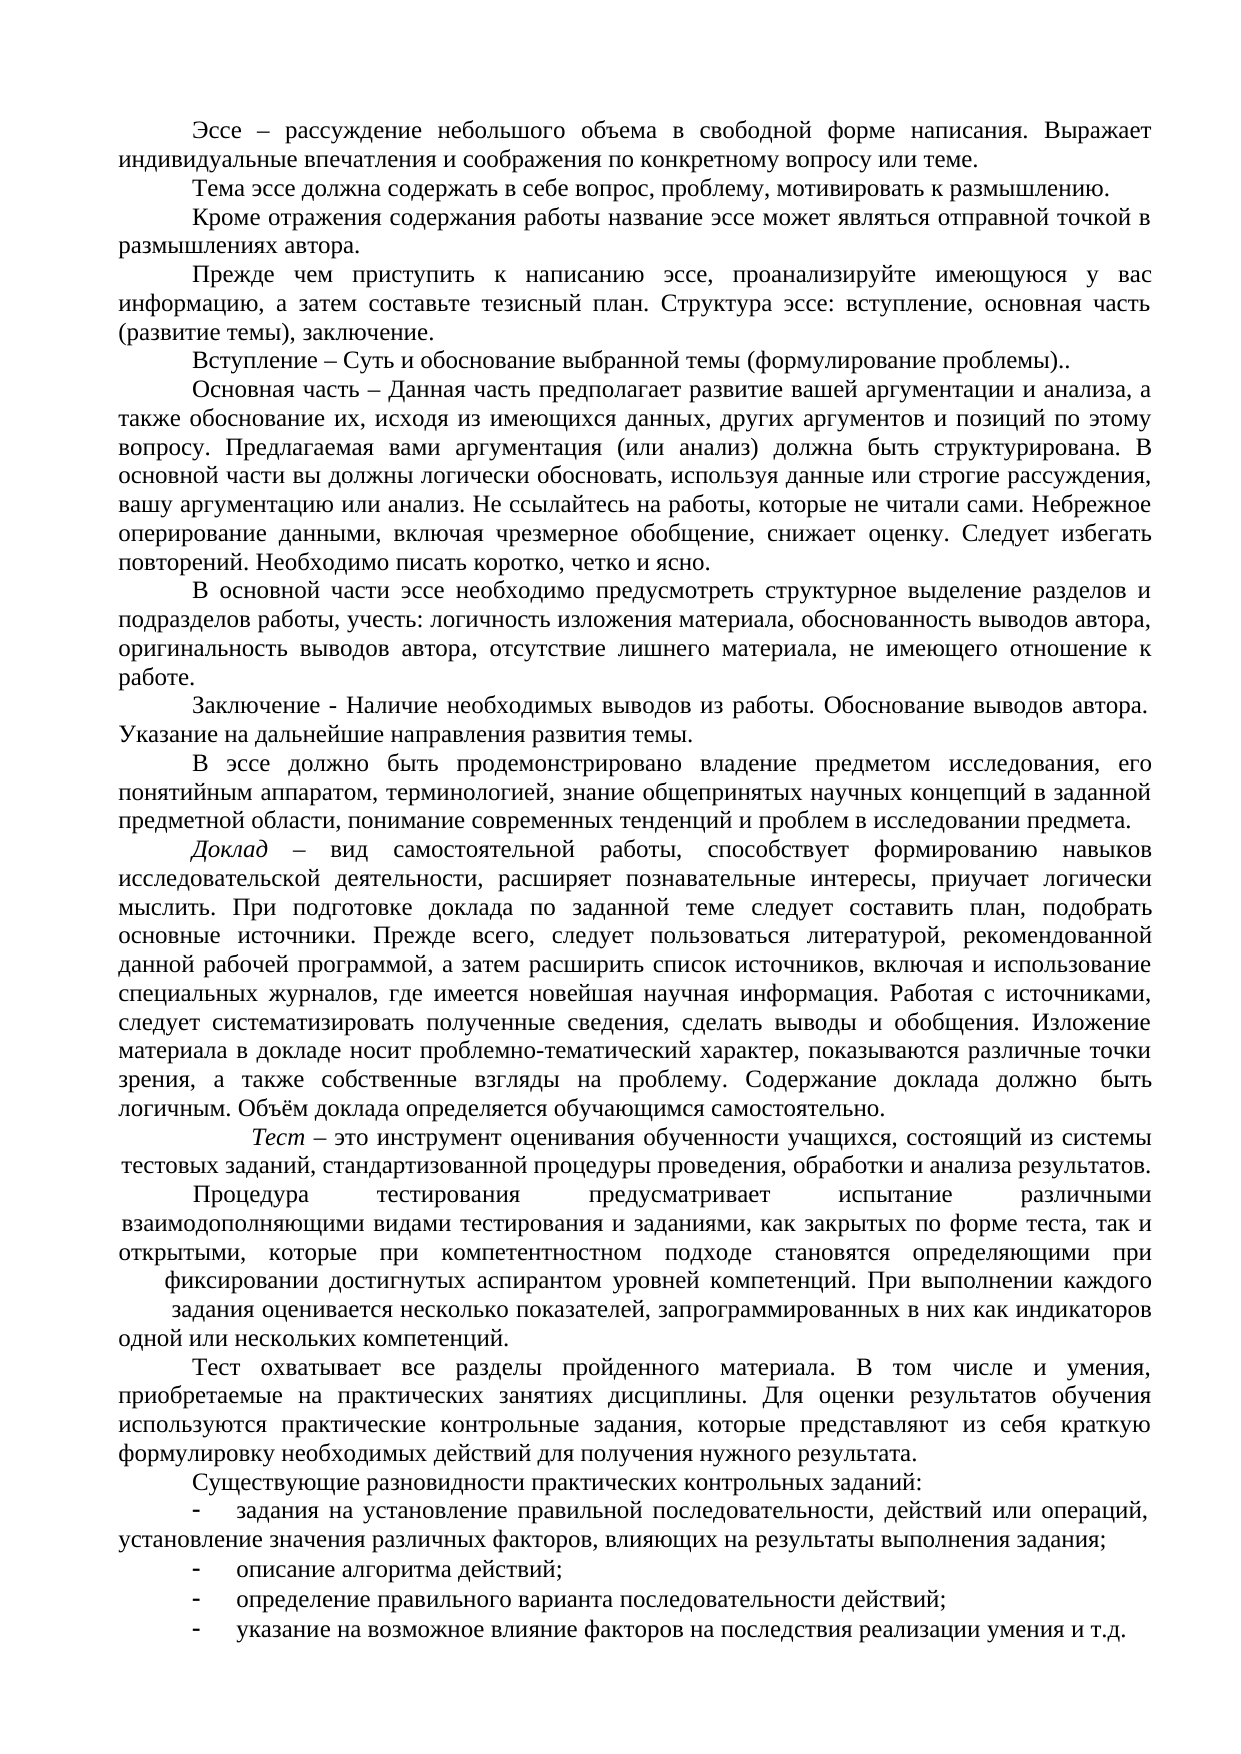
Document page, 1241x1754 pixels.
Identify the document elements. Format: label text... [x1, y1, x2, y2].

text одной или нескольких компетенций. [118, 1323, 1180, 1352]
text В основной части эссе необходимо предусмотреть структурное выделение разделов и подразделов работы, учесть: логичность изложения материала, обоснованность выводов автора, оригинальность выводов автора, отсутствие лишнего материала, не имеющего отношение к работе. [118, 575, 1152, 690]
text Заключение - Наличие необходимых выводов из работы. Обоснование выводов автора. [192, 690, 1180, 719]
text Тест охватывает все разделы пройденного материала. В том числе и умения, приобретаемые на практических занятиях дисциплины. Для оценки результатов обучения используются практические контрольные задания, которые представляют из себя краткую формулировку необходимых действий для получения нужного результата. [118, 1352, 1151, 1467]
text Эссе – рассуждение небольшого объема в свободной форме написания. Выражает индивидуальные впечатления и соображения по конкретному вопросу или теме. [118, 115, 1152, 173]
list указание на возможное влияние факторов на последствия реализации умения и т.д. [192, 1614, 1180, 1642]
list описание алгоритма действий; [192, 1553, 1180, 1583]
text Существующие разновидности практических контрольных заданий: [192, 1467, 1180, 1496]
list задания на установление правильной последовательности, действий или операций, установление значения различных факторов, влияющих на результаты выполнения задания; [118, 1496, 1151, 1552]
text Кроме отражения содержания работы название эссе может являться отправной точкой в размышлениях автора. [118, 202, 1152, 259]
text Тема эссе должна содержать в себе вопрос, проблему, мотивировать к размышлению. [192, 173, 1180, 201]
text Вступление – Суть и обоснование выбранной темы (формулирование проблемы).. [192, 345, 1180, 374]
text В эссе должно быть продемонстрировано владение предметом исследования, его понятийным аппаратом, терминологией, знание общепринятых научных концепций в заданной предметной области, понимание современных тенденций и проблем в исследовании предмета. [118, 748, 1152, 834]
text Основная часть – Данная часть предполагает развитие вашей аргументации и анализа, а также обоснование их, исходя из имеющихся данных, других аргументов и позиций по этому вопросу. Предлагаемая вами аргументация (или анализ) должна быть структурирована. В основной части вы должны логически обосновать, используя данные или строгие рассуждения, вашу аргументацию или анализ. Не ссылайтесь на работы, которые не читали сами. Небрежное оперирование данными, включая чрезмерное обобщение, снижает оценку. Следует избегать повторений. Необходимо писать коротко, четко и ясно. [118, 374, 1152, 575]
text Указание на дальнейшие направления развития темы. [118, 719, 1180, 748]
text Тест – это инструмент оценивания обученности учащихся, состоящий из системы тестовых заданий, стандартизованной процедуры проведения, обработки и анализа результатов. Процедура тестирования предусматривает испытание различными взаимодополняющими видами тестирования и заданиями, как закрытых по форме теста, так и открытыми, которые при компетентностном подходе становятся определяющими при фиксировании достигнутых аспирантом уровней компетенций. При выполнении каждого задания оценивается несколько показателей, запрограммированных в них как индикаторов [118, 1122, 1152, 1323]
list определение правильного варианта последовательности действий; [192, 1583, 1180, 1614]
text Прежде чем приступить к написанию эссе, проанализируйте имеющуюся у вас информацию, а затем составьте тезисный план. Структура эссе: вступление, основная часть (развитие темы), заключение. [118, 259, 1152, 345]
text Доклад – вид самостоятельной работы, способствует формированию навыков исследовательской деятельности, расширяет познавательные интересы, приучает логически мыслить. При подготовке доклада по заданной теме следует составить план, подобрать основные источники. Прежде всего, следует пользоваться литературой, рекомендованной данной рабочей программой, а затем расширить список источников, включая и использование специальных журналов, где имеется новейшая научная информация. Работая с источниками, следует систематизировать полученные сведения, сделать выводы и обобщения. Изложение материала в докладе носит проблемно-тематический характер, показываются различные точки зрения, а также собственные взгляды на проблему. Содержание доклада должно быть логичным. Объём доклада определяется обучающимся самостоятельно. [118, 834, 1152, 1122]
